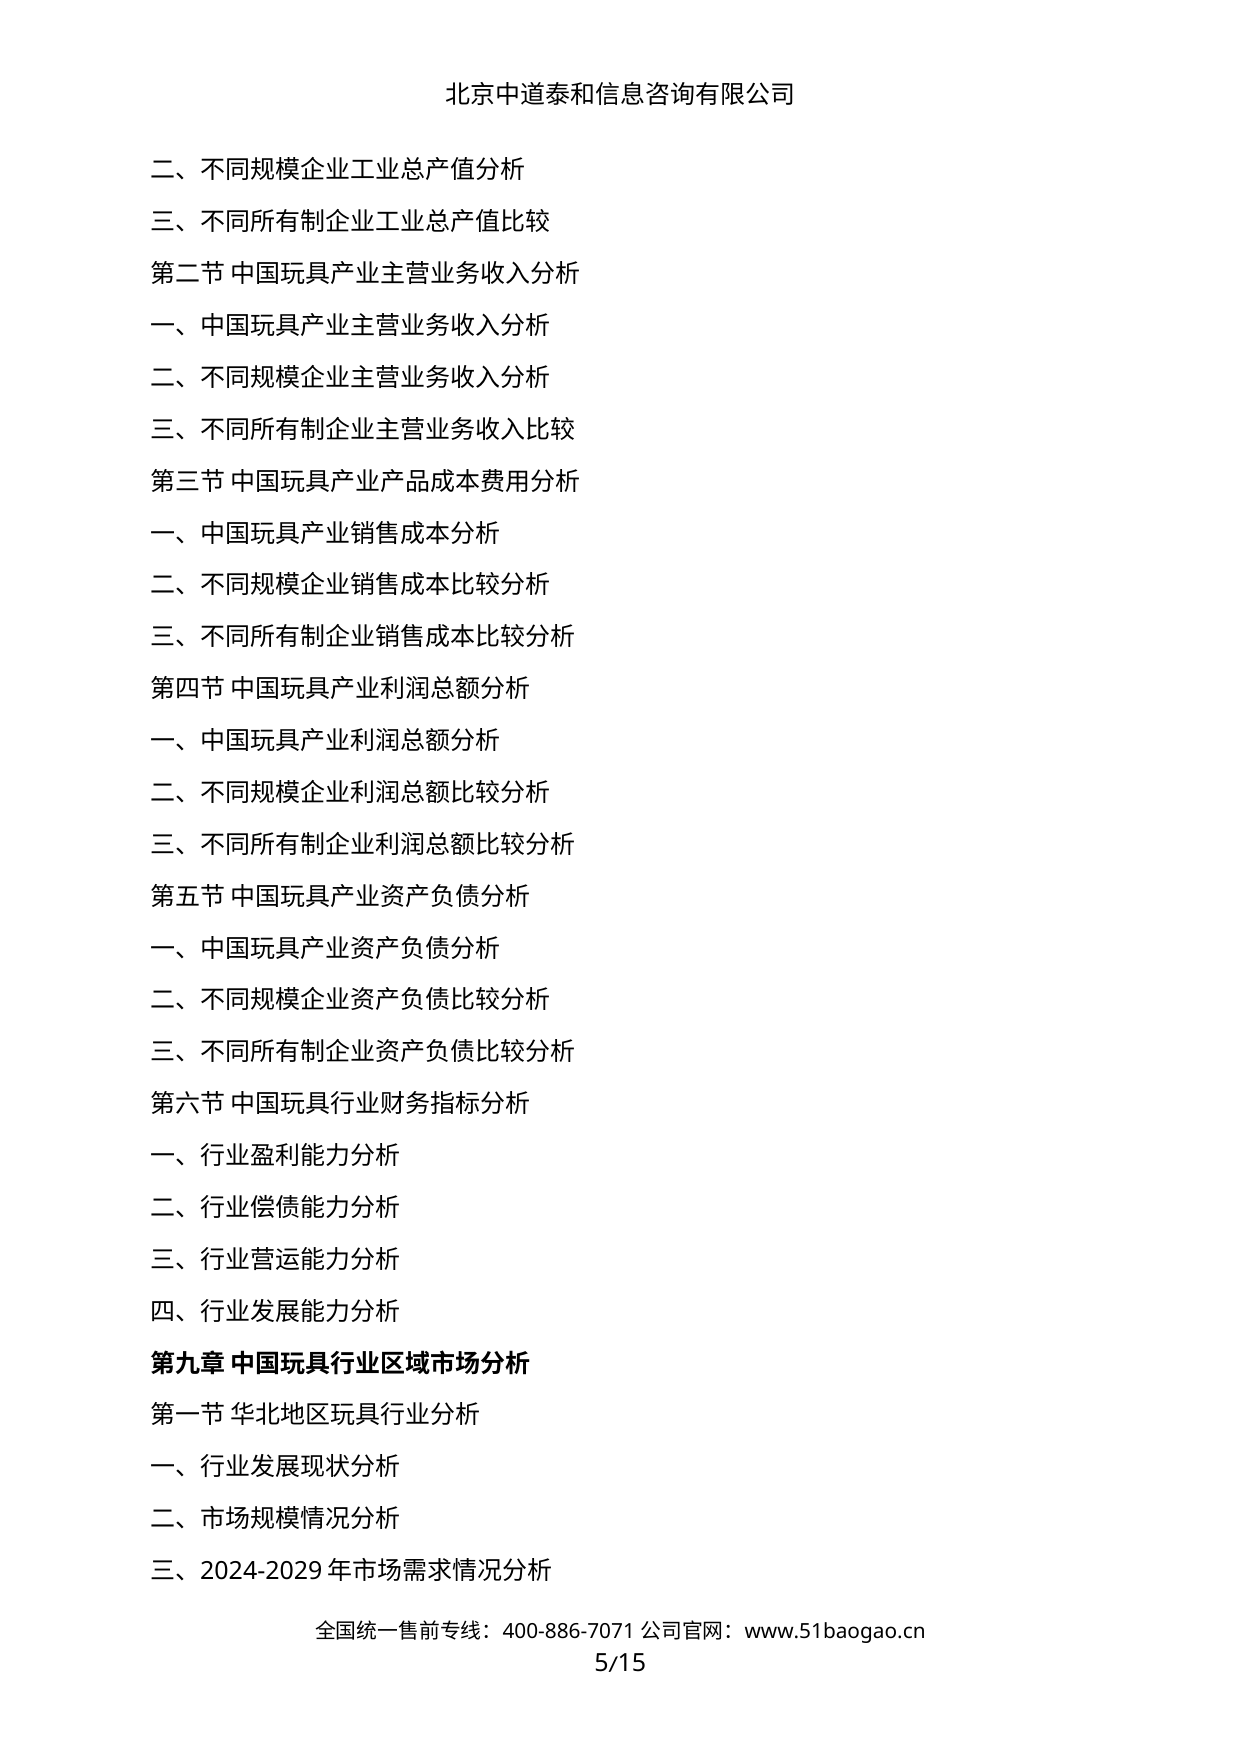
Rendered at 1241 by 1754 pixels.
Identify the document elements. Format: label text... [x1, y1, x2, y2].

text 二、不同规模企业主营业务收入分析 [150, 357, 1090, 394]
text 三、不同所有制企业工业总产值比较 [150, 202, 1090, 238]
text 一、中国玩具产业资产负债分析 [150, 928, 1090, 964]
text 三、不同所有制企业销售成本比较分析 [150, 617, 1090, 653]
text 一、行业盈利能力分析 [150, 1136, 1090, 1172]
text 一、中国玩具产业销售成本分析 [150, 513, 1090, 549]
text 三、2024-2029年市场需求情况分析 [150, 1551, 1090, 1587]
text 第九章 中国玩具行业区域市场分析 [150, 1343, 1090, 1379]
text 二、行业偿债能力分析 [150, 1187, 1090, 1224]
text 第一节 华北地区玩具行业分析 [150, 1395, 1090, 1431]
text 第五节 中国玩具产业资产负债分析 [150, 876, 1090, 912]
text 二、不同规模企业销售成本比较分析 [150, 565, 1090, 601]
text 二、不同规模企业工业总产值分析 [150, 150, 1090, 186]
text 三、不同所有制企业资产负债比较分析 [150, 1032, 1090, 1068]
text 第三节 中国玩具产业产品成本费用分析 [150, 461, 1090, 497]
text 第二节 中国玩具产业主营业务收入分析 [150, 254, 1090, 290]
text 一、行业发展现状分析 [150, 1447, 1090, 1483]
text 三、不同所有制企业利润总额比较分析 [150, 824, 1090, 861]
text 第六节 中国玩具行业财务指标分析 [150, 1084, 1090, 1120]
text 四、行业发展能力分析 [150, 1291, 1090, 1327]
text 一、中国玩具产业主营业务收入分析 [150, 306, 1090, 342]
text 一、中国玩具产业利润总额分析 [150, 721, 1090, 757]
text 二、不同规模企业资产负债比较分析 [150, 980, 1090, 1016]
text 三、不同所有制企业主营业务收入比较 [150, 409, 1090, 446]
text 二、不同规模企业利润总额比较分析 [150, 772, 1090, 809]
text 三、行业营运能力分析 [150, 1239, 1090, 1276]
text 二、市场规模情况分析 [150, 1499, 1090, 1535]
text 第四节 中国玩具产业利润总额分析 [150, 669, 1090, 705]
